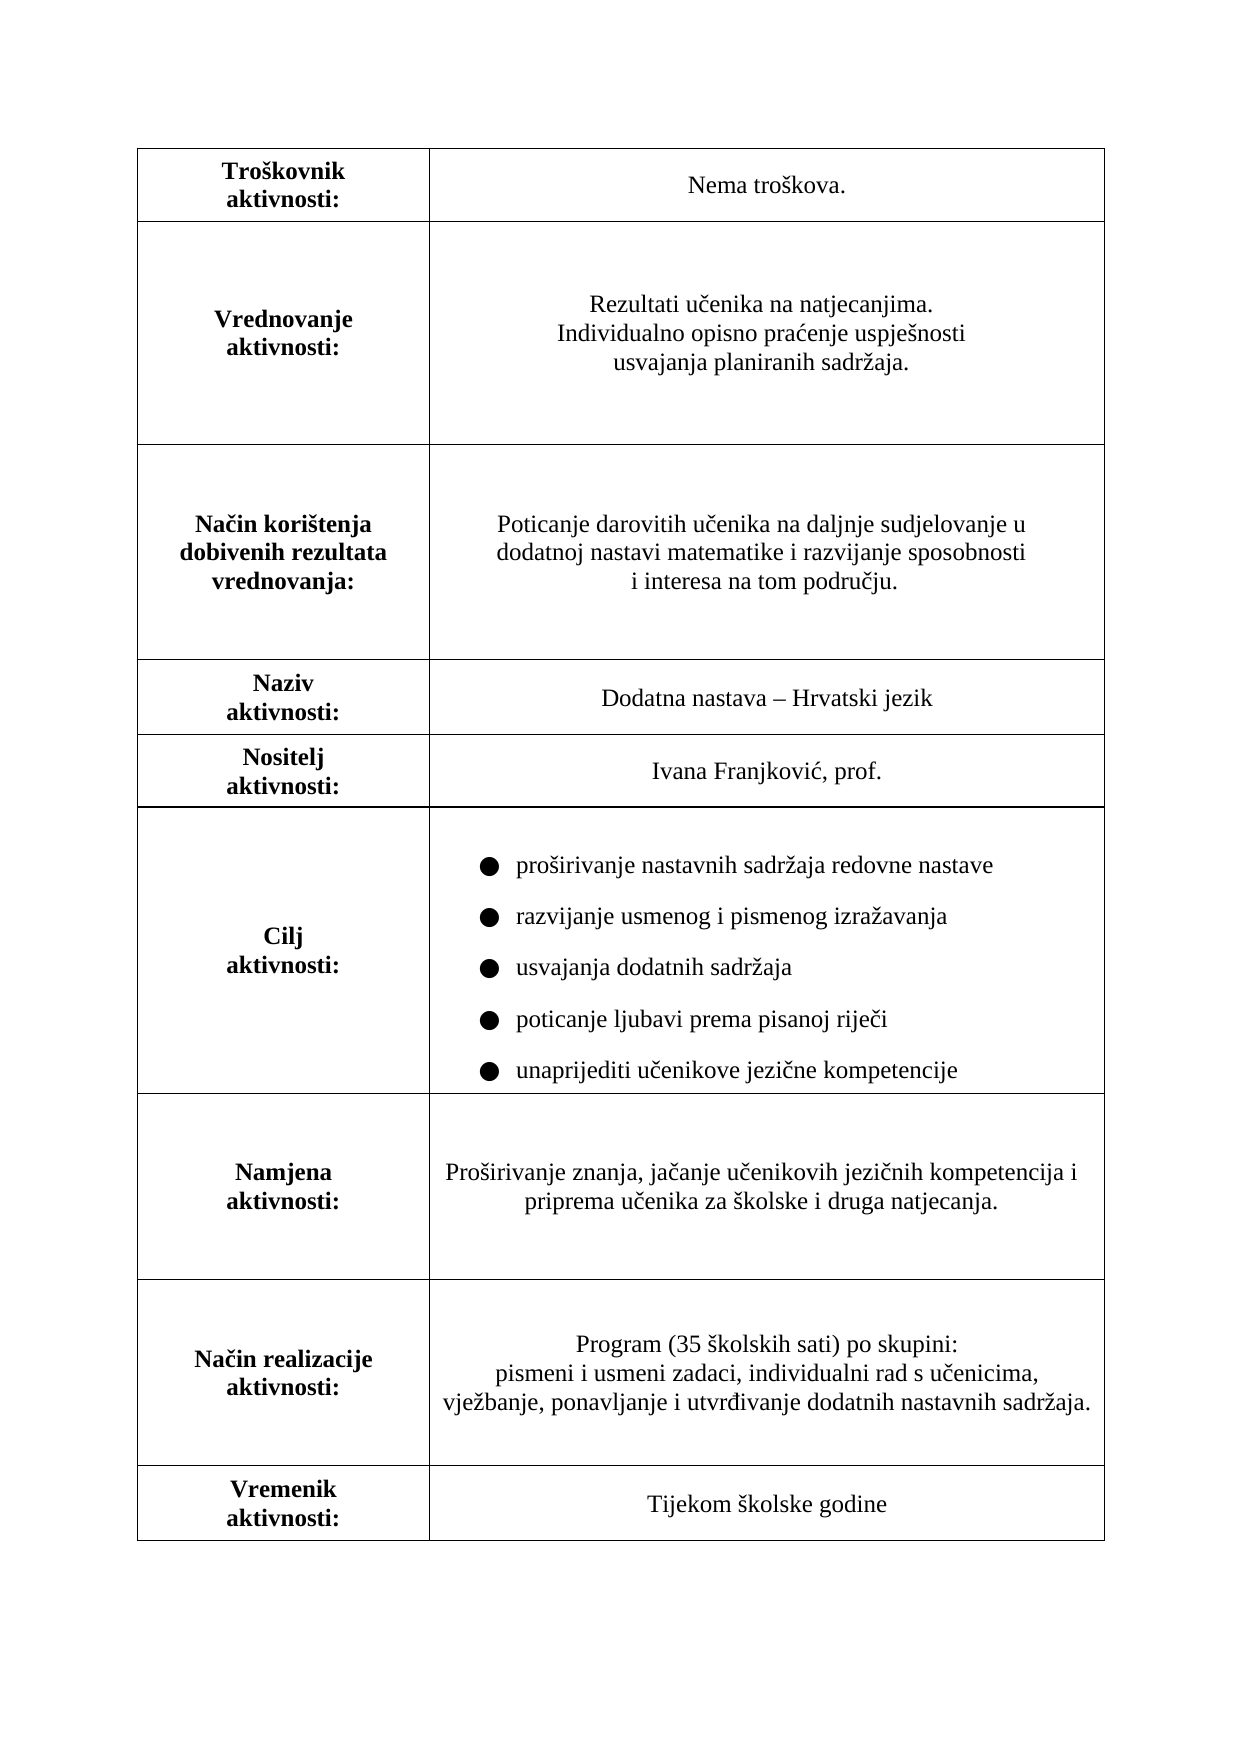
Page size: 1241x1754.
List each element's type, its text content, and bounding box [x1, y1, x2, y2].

table_cell Tijekom školske godine [430, 1466, 1104, 1540]
table_cell proširivanje nastavnih sadržaja redovne nastave razvijanje usmenog i pismenog izražavanja usvajanja dodatnih sadržaja poticanje ljubavi prema pisanoj riječi unaprijediti učenikove jezične kompetencije [430, 808, 1104, 1092]
table_cell Nositelj aktivnosti: [138, 735, 429, 806]
table_cell Ivana Franjković, prof. [430, 735, 1104, 806]
table_cell Nema troškova. [430, 149, 1104, 221]
table_cell Način realizacije aktivnosti: [138, 1280, 429, 1465]
table_cell Vremenik aktivnosti: [138, 1466, 429, 1540]
table_cell Cilj aktivnosti: [138, 808, 429, 1092]
table_cell Program (35 školskih sati) po skupini: pismeni i usmeni zadaci, individualni rad s učenicima, vježbanje, ponavljanje i utvrđivanje dodatnih nastavnih sadržaja. [430, 1280, 1104, 1465]
table_cell Vrednovanje aktivnosti: [138, 222, 429, 443]
table_cell Poticanje darovitih učenika na daljnje sudjelovanje u dodatnoj nastavi matematike i razvijanje sposobnosti i interesa na tom području. [430, 445, 1104, 659]
table_cell Način korištenja dobivenih rezultata vrednovanja: [138, 445, 429, 659]
table_cell Dodatna nastava – Hrvatski jezik [430, 660, 1104, 734]
table_cell Naziv aktivnosti: [138, 660, 429, 734]
table_cell Troškovnik aktivnosti: [138, 149, 429, 221]
table_cell Namjena aktivnosti: [138, 1094, 429, 1279]
table_cell Proširivanje znanja, jačanje učenikovih jezičnih kompetencija i priprema učenika za školske i druga natjecanja. [430, 1094, 1104, 1279]
table_cell Rezultati učenika na natjecanjima. Individualno opisno praćenje uspješnosti usvajanja planiranih sadržaja. [430, 222, 1104, 443]
